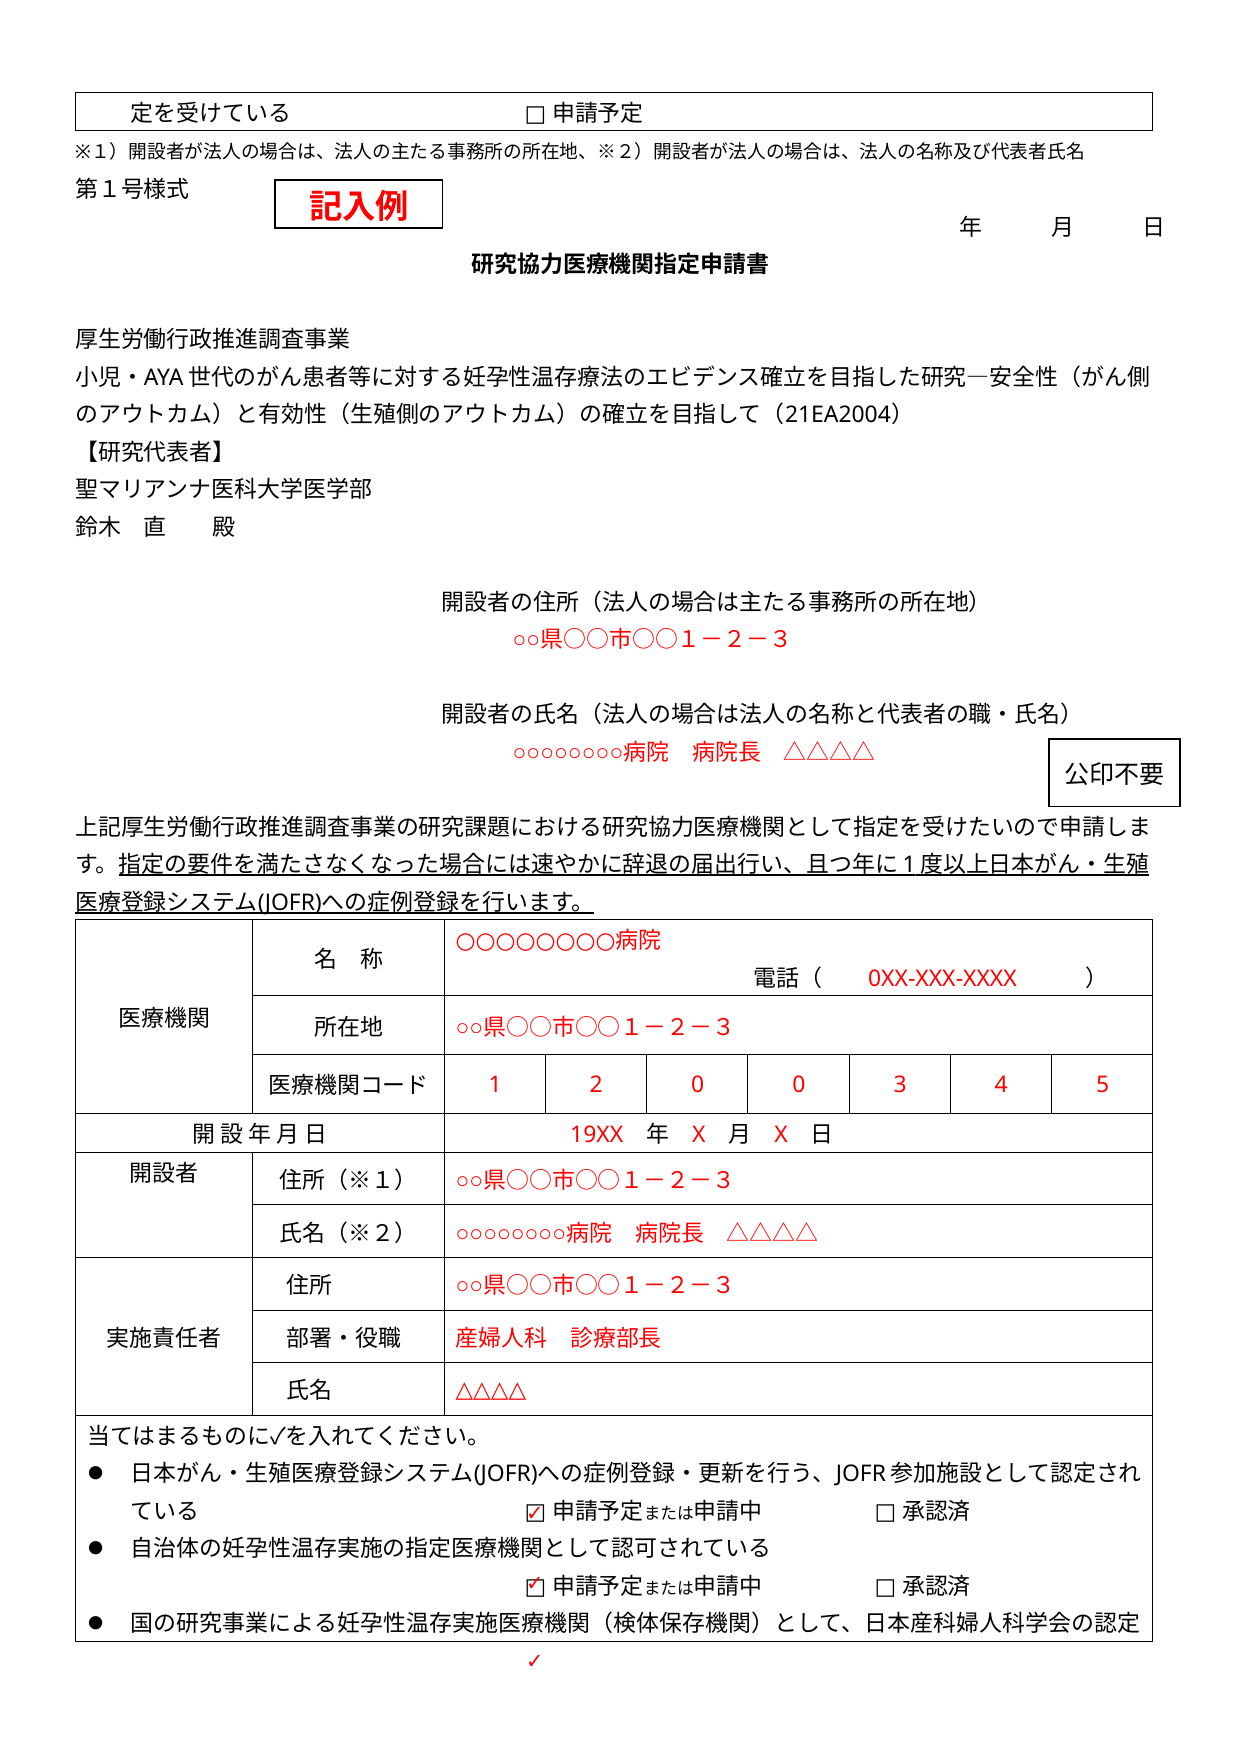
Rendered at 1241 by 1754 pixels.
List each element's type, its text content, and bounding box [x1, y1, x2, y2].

table_cell 19XX 年 X 月 X 日 [445, 1114, 1152, 1152]
text 厚生労働行政推進調査事業 [75, 319, 1165, 356]
text 【研究代表者】 [75, 431, 1165, 469]
table_cell 開設者 [76, 1153, 252, 1257]
table_cell 2 [546, 1055, 646, 1113]
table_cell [76, 1416, 1152, 1641]
table_cell △△△△ [445, 1363, 1152, 1415]
table_cell ○○県○○市○○１－２－３ [445, 1153, 1152, 1204]
table_cell 開 設 年 月 日 [76, 1114, 444, 1152]
table_header ○○○○○○○○病院 電話（ 0XX-XXX-XXXX ） [445, 920, 1152, 995]
table_cell 部署・役職 [253, 1311, 444, 1362]
table_header 名 称 [253, 920, 444, 995]
table_cell 実施責任者 [76, 1258, 252, 1415]
text 鈴木 直 殿 [75, 506, 1165, 544]
text 第１号様式 [75, 169, 1165, 206]
table_cell 産婦人科 診療部長 [445, 1311, 1152, 1362]
text 年 月 日 [75, 206, 1165, 244]
text ○○○○○○○○病院 病院長 △△△△ [75, 731, 1165, 769]
table_cell 5 [1052, 1055, 1152, 1113]
table_cell 氏名（※２） [253, 1205, 444, 1257]
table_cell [76, 93, 1152, 130]
table_cell ○○県○○市○○１－２－３ [445, 1258, 1152, 1309]
table_header 医療機関 [76, 920, 252, 1113]
table_cell ○○県○○市○○１－２－３ [445, 996, 1152, 1054]
table_cell 氏名 [253, 1363, 444, 1415]
table_cell 1 [445, 1055, 545, 1113]
text 開設者の住所（法人の場合は主たる事務所の所在地） [75, 581, 1165, 619]
text 研究協力医療機関指定申請書 [75, 244, 1165, 281]
text 上記厚生労働行政推進調査事業の研究課題における研究協力医療機関として指定を受けたいので申請します。指定の要件を満たさなくなった場合には速やかに辞退の届出行い、且つ年に1度以上日本がん・生殖医療登録システム(JOFR)への症例登録を行います。 [75, 806, 1165, 919]
table_cell 住所（※１） [253, 1153, 444, 1204]
table_cell 3 [850, 1055, 950, 1113]
table_cell 医療機関コード [253, 1055, 444, 1113]
text 開設者の氏名（法人の場合は法人の名称と代表者の職・氏名） [75, 694, 1165, 731]
table_cell ○○○○○○○○病院 病院長 △△△△ [445, 1205, 1152, 1257]
text 聖マリアンナ医科大学医学部 [75, 469, 1165, 506]
table_cell 4 [951, 1055, 1051, 1113]
text ○○県○○市○○１－２－３ [75, 619, 1165, 656]
table_cell 0 [748, 1055, 849, 1113]
table_cell 住所 [253, 1258, 444, 1309]
text 小児・AYA世代のがん患者等に対する妊孕性温存療法のエビデンス確立を目指した研究―安全性（がん側のアウトカム）と有効性（生殖側のアウトカム）の確立を目指して（21EA2004） [75, 356, 1165, 431]
table_cell 所在地 [253, 996, 444, 1054]
text ※１）開設者が法人の場合は、法人の主たる事務所の所在地、※２）開設者が法人の場合は、法人の名称及び代表者氏名 [75, 131, 1165, 169]
table_cell 0 [647, 1055, 747, 1113]
